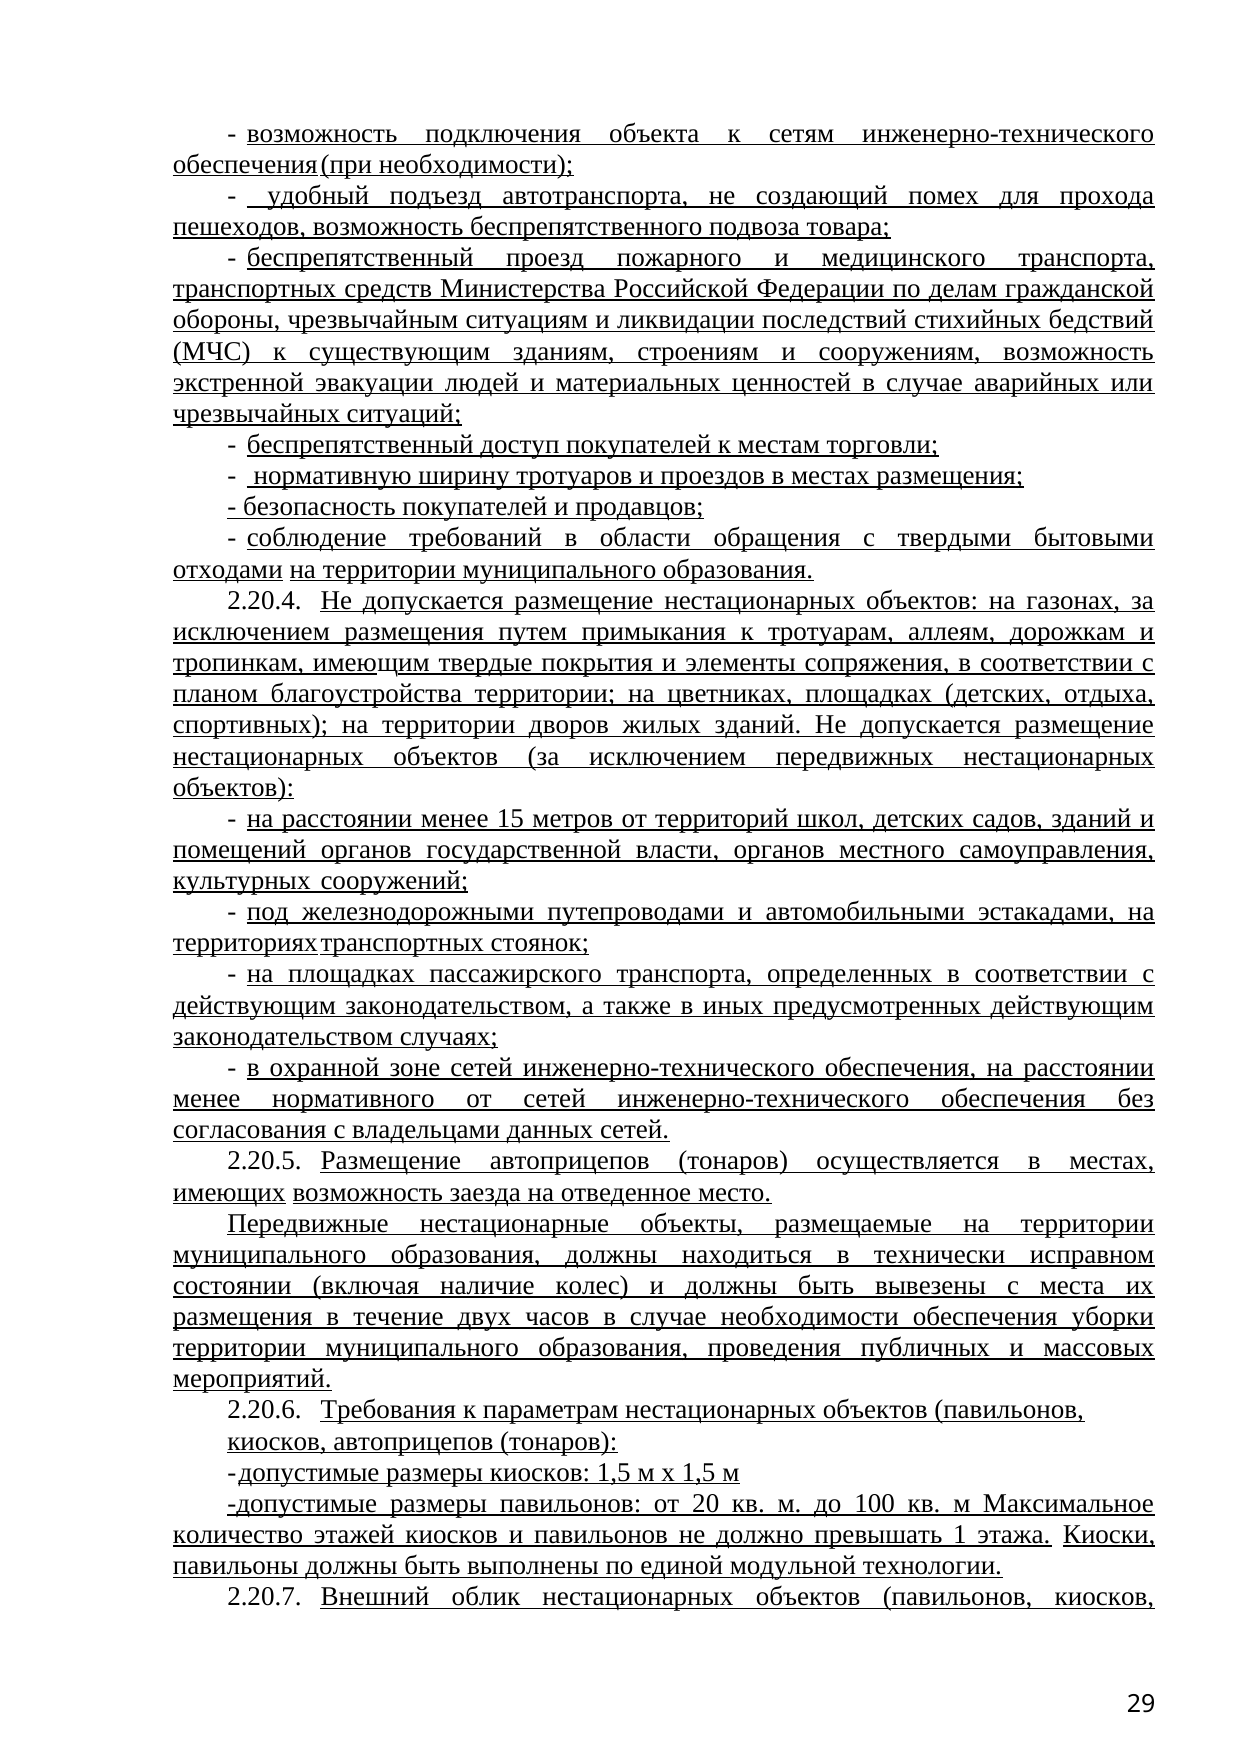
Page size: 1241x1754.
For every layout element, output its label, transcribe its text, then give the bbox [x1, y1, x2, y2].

list на площадках пассажирского транспорта, определенных в соответствии с действующим законодательством, а также в иных предусмотренных действующим законодательством случаях; [173, 958, 1155, 1016]
list нормативную ширину тротуаров и проездов в местах размещения; [173, 459, 1155, 490]
list допустимые размеры киосков: 1,5 м х 1,5 м [173, 1456, 1155, 1487]
list в охранной зоне сетей инженерно-технического обеспечения, на расстоянии менее нормативного от сетей инженерно-технического обеспечения без согласования с владельцами данных сетей. [173, 1111, 1155, 1144]
list Не допускается размещение нестационарных объектов: на газонах, за исключением размещения путем примыкания к тротуарам, аллеям, дорожкам и тропинкам, имеющим твердые покрытия и элементы сопряжения, в соответствии с планом благоустройства территории; на цветниках, площадках (детских, отдыха, спортивных); на территории дворов жилых зданий. Не допускается размещение нестационарных объектов (за исключением передвижных нестационарных объектов): [173, 737, 1155, 767]
list беспрепятственный доступ покупателей к местам торговли; [173, 428, 1155, 459]
text Передвижные нестационарные объекты, размещаемые на территории муниципального образования, должны находиться в технически исправном состоянии (включая наличие колес) и должны быть вывезены с места их размещения в течение двух часов в случае необходимости обеспечения уборки территории муниципального образования, проведения публичных и массовых мероприятий. [173, 1207, 1155, 1265]
text Передвижные нестационарные объекты, размещаемые на территории муниципального образования, должны находиться в технически исправном состоянии (включая наличие колес) и должны быть вывезены с места их размещения в течение двух часов в случае необходимости обеспечения уборки территории муниципального образования, проведения публичных и массовых мероприятий. [173, 1360, 1155, 1394]
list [173, 1581, 1155, 1612]
list удобный подъезд автотранспорта, не создающий помех для прохода пешеходов, возможность беспрепятственного подвоза товара; [173, 179, 1155, 241]
text Передвижные нестационарные объекты, размещаемые на территории муниципального образования, должны находиться в технически исправном состоянии (включая наличие колес) и должны быть вывезены с места их размещения в течение двух часов в случае необходимости обеспечения уборки территории муниципального образования, проведения публичных и массовых мероприятий. [173, 1329, 1155, 1358]
list в охранной зоне сетей инженерно-технического обеспечения, на расстоянии менее нормативного от сетей инженерно-технического обеспечения без согласования с владельцами данных сетей. [173, 1051, 1155, 1109]
list Размещение автоприцепов (тонаров) осуществляется в местах, имеющих возможность заезда на отведенное место. [173, 1144, 1155, 1207]
list на расстоянии менее 15 метров от территорий школ, детских садов, зданий и помещений органов государственной власти, органов местного самоуправления, культурных сооружений; [173, 862, 1155, 895]
list под железнодорожными путепроводами и автомобильными эстакадами, на территориях транспортных стоянок; [173, 895, 1155, 958]
list беспрепятственный проезд пожарного и медицинского транспорта, транспортных средств Министерства Российской Федерации по делам гражданской обороны, чрезвычайным ситуациям и ликвидации последствий стихийных бедствий (МЧС) к существующим зданиям, строениям и сооружениям, возможность экстренной эвакуации людей и материальных ценностей в случае аварийных или чрезвычайных ситуаций; [173, 241, 1155, 299]
text - безопасность покупателей и продавцов; [227, 490, 1155, 522]
text Передвижные нестационарные объекты, размещаемые на территории муниципального образования, должны находиться в технически исправном состоянии (включая наличие колес) и должны быть вывезены с места их размещения в течение двух часов в случае необходимости обеспечения уборки территории муниципального образования, проведения публичных и массовых мероприятий. [173, 1267, 1155, 1296]
list Требования к параметрам нестационарных объектов (павильонов, [173, 1394, 1155, 1425]
text -допустимые размеры павильонов: от 20 кв. м. до 100 кв. м Максимальное количество этажей киосков и павильонов не должно превышать 1 этажа. Киоски, павильоны должны быть выполнены по единой модульной технологии. [173, 1487, 1155, 1581]
text киосков, автоприцепов (тонаров): [173, 1425, 1155, 1456]
list Не допускается размещение нестационарных объектов: на газонах, за исключением размещения путем примыкания к тротуарам, аллеям, дорожкам и тропинкам, имеющим твердые покрытия и элементы сопряжения, в соответствии с планом благоустройства территории; на цветниках, площадках (детских, отдыха, спортивных); на территории дворов жилых зданий. Не допускается размещение нестационарных объектов (за исключением передвижных нестационарных объектов): [173, 706, 1155, 736]
text Передвижные нестационарные объекты, размещаемые на территории муниципального образования, должны находиться в технически исправном состоянии (включая наличие колес) и должны быть вывезены с места их размещения в течение двух часов в случае необходимости обеспечения уборки территории муниципального образования, проведения публичных и массовых мероприятий. [173, 1298, 1155, 1327]
list беспрепятственный проезд пожарного и медицинского транспорта, транспортных средств Министерства Российской Федерации по делам гражданской обороны, чрезвычайным ситуациям и ликвидации последствий стихийных бедствий (МЧС) к существующим зданиям, строениям и сооружениям, возможность экстренной эвакуации людей и материальных ценностей в случае аварийных или чрезвычайных ситуаций; [173, 332, 1155, 362]
list беспрепятственный проезд пожарного и медицинского транспорта, транспортных средств Министерства Российской Федерации по делам гражданской обороны, чрезвычайным ситуациям и ликвидации последствий стихийных бедствий (МЧС) к существующим зданиям, строениям и сооружениям, возможность экстренной эвакуации людей и материальных ценностей в случае аварийных или чрезвычайных ситуаций; [173, 363, 1155, 393]
list Не допускается размещение нестационарных объектов: на газонах, за исключением размещения путем примыкания к тротуарам, аллеям, дорожкам и тропинкам, имеющим твердые покрытия и элементы сопряжения, в соответствии с планом благоустройства территории; на цветниках, площадках (детских, отдыха, спортивных); на территории дворов жилых зданий. Не допускается размещение нестационарных объектов (за исключением передвижных нестационарных объектов): [173, 644, 1155, 704]
list Не допускается размещение нестационарных объектов: на газонах, за исключением размещения путем примыкания к тротуарам, аллеям, дорожкам и тропинкам, имеющим твердые покрытия и элементы сопряжения, в соответствии с планом благоустройства территории; на цветниках, площадках (детских, отдыха, спортивных); на территории дворов жилых зданий. Не допускается размещение нестационарных объектов (за исключением передвижных нестационарных объектов): [173, 768, 1155, 802]
list на расстоянии менее 15 метров от территорий школ, детских садов, зданий и помещений органов государственной власти, органов местного самоуправления, культурных сооружений; [173, 802, 1155, 860]
list Не допускается размещение нестационарных объектов: на газонах, за исключением размещения путем примыкания к тротуарам, аллеям, дорожкам и тропинкам, имеющим твердые покрытия и элементы сопряжения, в соответствии с планом благоустройства территории; на цветниках, площадках (детских, отдыха, спортивных); на территории дворов жилых зданий. Не допускается размещение нестационарных объектов (за исключением передвижных нестационарных объектов): [173, 584, 1155, 642]
list соблюдение требований в области обращения с твердыми бытовыми отходами на территории муниципального образования. [173, 522, 1155, 584]
list беспрепятственный проезд пожарного и медицинского транспорта, транспортных средств Министерства Российской Федерации по делам гражданской обороны, чрезвычайным ситуациям и ликвидации последствий стихийных бедствий (МЧС) к существующим зданиям, строениям и сооружениям, возможность экстренной эвакуации людей и материальных ценностей в случае аварийных или чрезвычайных ситуаций; [173, 394, 1155, 428]
list возможность подключения объекта к сетям инженерно-технического обеспечения (при необходимости); [173, 117, 1155, 179]
list на площадках пассажирского транспорта, определенных в соответствии с действующим законодательством, а также в иных предусмотренных действующим законодательством случаях; [173, 1017, 1155, 1051]
list беспрепятственный проезд пожарного и медицинского транспорта, транспортных средств Министерства Российской Федерации по делам гражданской обороны, чрезвычайным ситуациям и ликвидации последствий стихийных бедствий (МЧС) к существующим зданиям, строениям и сооружениям, возможность экстренной эвакуации людей и материальных ценностей в случае аварийных или чрезвычайных ситуаций; [173, 301, 1155, 331]
